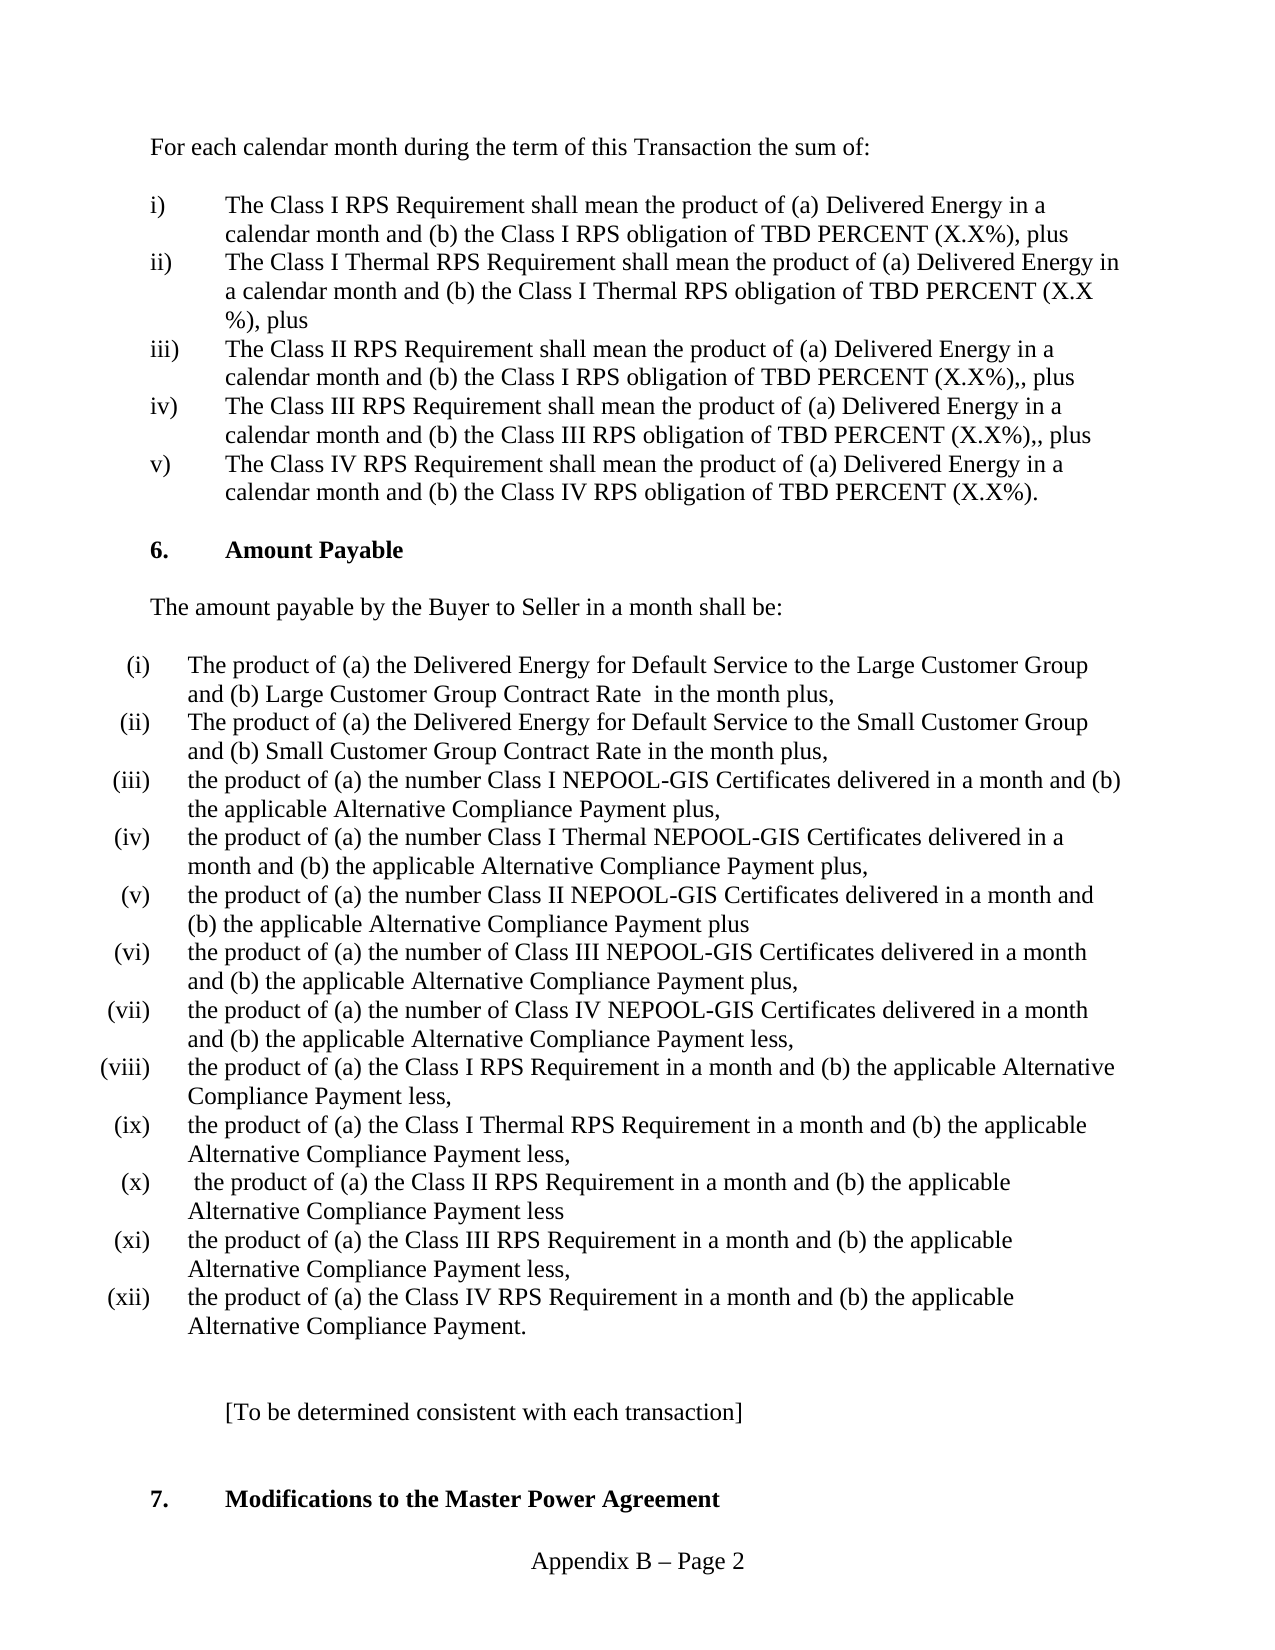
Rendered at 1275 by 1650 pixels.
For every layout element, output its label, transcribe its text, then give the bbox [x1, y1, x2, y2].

text ii) The Class I Thermal RPS Requirement shall mean the product of (a) Delivered Energy in a calendar month and (b) the Class I Thermal RPS obligation of TBD PERCENT (X.X%), plus [150, 247, 1125, 334]
list the product of (a) the Class I RPS Requirement in a month and (b) the applicable Alternative Compliance Payment less, [150, 1052, 1125, 1110]
text i) The Class I RPS Requirement shall mean the product of (a) Delivered Energy in a calendar month and (b) the Class I RPS obligation of TBD PERCENT (X.X%), plus [150, 190, 1125, 247]
text The amount payable by the Buyer to Seller in a month shall be: [150, 592, 1125, 621]
list the product of (a) the number of Class IV NEPOOL-GIS Certificates delivered in a month and (b) the applicable Alternative Compliance Payment less, [150, 995, 1125, 1052]
list the product of (a) the Class IV RPS Requirement in a month and (b) the applicable Alternative Compliance Payment. [150, 1282, 1125, 1340]
text iii) The Class II RPS Requirement shall mean the product of (a) Delivered Energy in a calendar month and (b) the Class I RPS obligation of TBD PERCENT (X.X%),, plus [150, 334, 1125, 391]
text v) The Class IV RPS Requirement shall mean the product of (a) Delivered Energy in a calendar month and (b) the Class IV RPS obligation of TBD PERCENT (X.X%). [150, 449, 1125, 506]
list The product of (a) the Delivered Energy for Default Service to the Small Customer Group and (b) Small Customer Group Contract Rate in the month plus, [150, 707, 1125, 765]
text iv) The Class III RPS Requirement shall mean the product of (a) Delivered Energy in a calendar month and (b) the Class III RPS obligation of TBD PERCENT (X.X%),, plus [150, 391, 1125, 449]
list the product of (a) the number of Class III NEPOOL-GIS Certificates delivered in a month and (b) the applicable Alternative Compliance Payment plus, [150, 937, 1125, 995]
list the product of (a) the number Class I NEPOOL-GIS Certificates delivered in a month and (b) the applicable Alternative Compliance Payment plus, [150, 765, 1125, 822]
list the product of (a) the number Class I Thermal NEPOOL-GIS Certificates delivered in a month and (b) the applicable Alternative Compliance Payment plus, [150, 822, 1125, 880]
list Modifications to the Master Power Agreement [150, 1484, 1125, 1512]
list the product of (a) the Class II RPS Requirement in a month and (b) the applicable Alternative Compliance Payment less [150, 1167, 1125, 1225]
list Amount Payable [150, 535, 1125, 564]
list The product of (a) the Delivered Energy for Default Service to the Large Customer Group and (b) Large Customer Group Contract Rate in the month plus, [150, 650, 1125, 707]
text For each calendar month during the term of this Transaction the sum of: [150, 132, 1125, 161]
list the product of (a) the Class I Thermal RPS Requirement in a month and (b) the applicable Alternative Compliance Payment less, [150, 1110, 1125, 1167]
list the product of (a) the Class III RPS Requirement in a month and (b) the applicable Alternative Compliance Payment less, [150, 1225, 1125, 1282]
text [To be determined consistent with each transaction] [150, 1397, 1125, 1426]
list the product of (a) the number Class II NEPOOL-GIS Certificates delivered in a month and (b) the applicable Alternative Compliance Payment plus [150, 880, 1125, 937]
